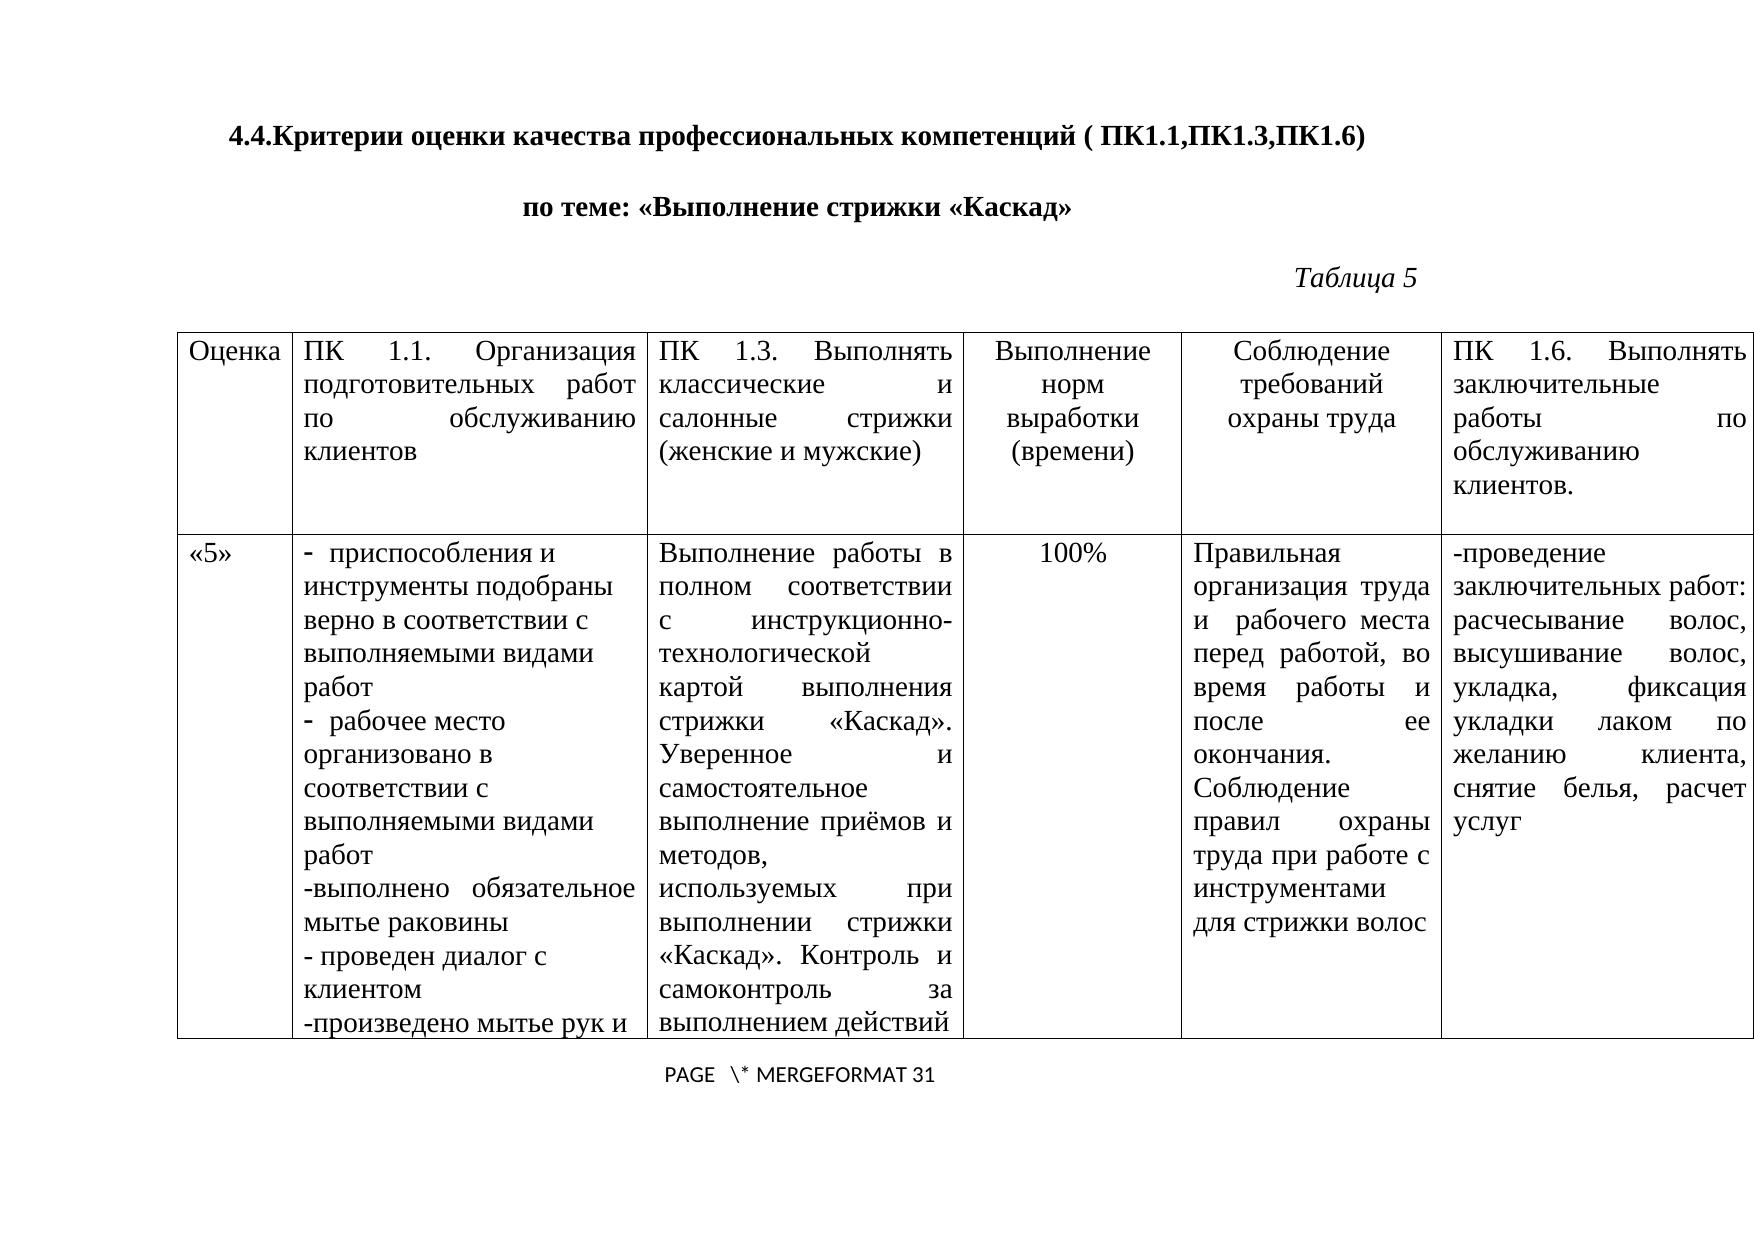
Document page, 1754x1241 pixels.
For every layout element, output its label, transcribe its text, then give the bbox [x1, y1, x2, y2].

table_header Выполнение норм выработки (времени) [964, 333, 1181, 534]
text по теме: «Выполнение стрижки «Каскад» [177, 189, 1417, 223]
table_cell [1442, 535, 1753, 1038]
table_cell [1182, 535, 1441, 1038]
table_header ПК 1.1. Организация подготовительных работ по обслуживанию клиентов [293, 333, 647, 534]
table_header ПК 1.3. Выполнять классические и салонные стрижки (женские и мужские) [648, 333, 963, 534]
table_header Оценка [178, 333, 292, 534]
table_cell «5» [178, 535, 292, 1038]
table_cell 100% [964, 535, 1181, 1038]
table_header ПК 1.6. Выполнять заключительные работы по обслуживанию клиентов. [1442, 333, 1753, 534]
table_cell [293, 535, 647, 1038]
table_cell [648, 535, 963, 1038]
text 4.4.Критерии оценки качества профессиональных компетенций ( ПК1.1,ПК1.3,ПК1.6) [177, 118, 1417, 152]
text Таблица 5 [177, 260, 1417, 294]
table_header Соблюдение требований охраны труда [1182, 333, 1441, 534]
